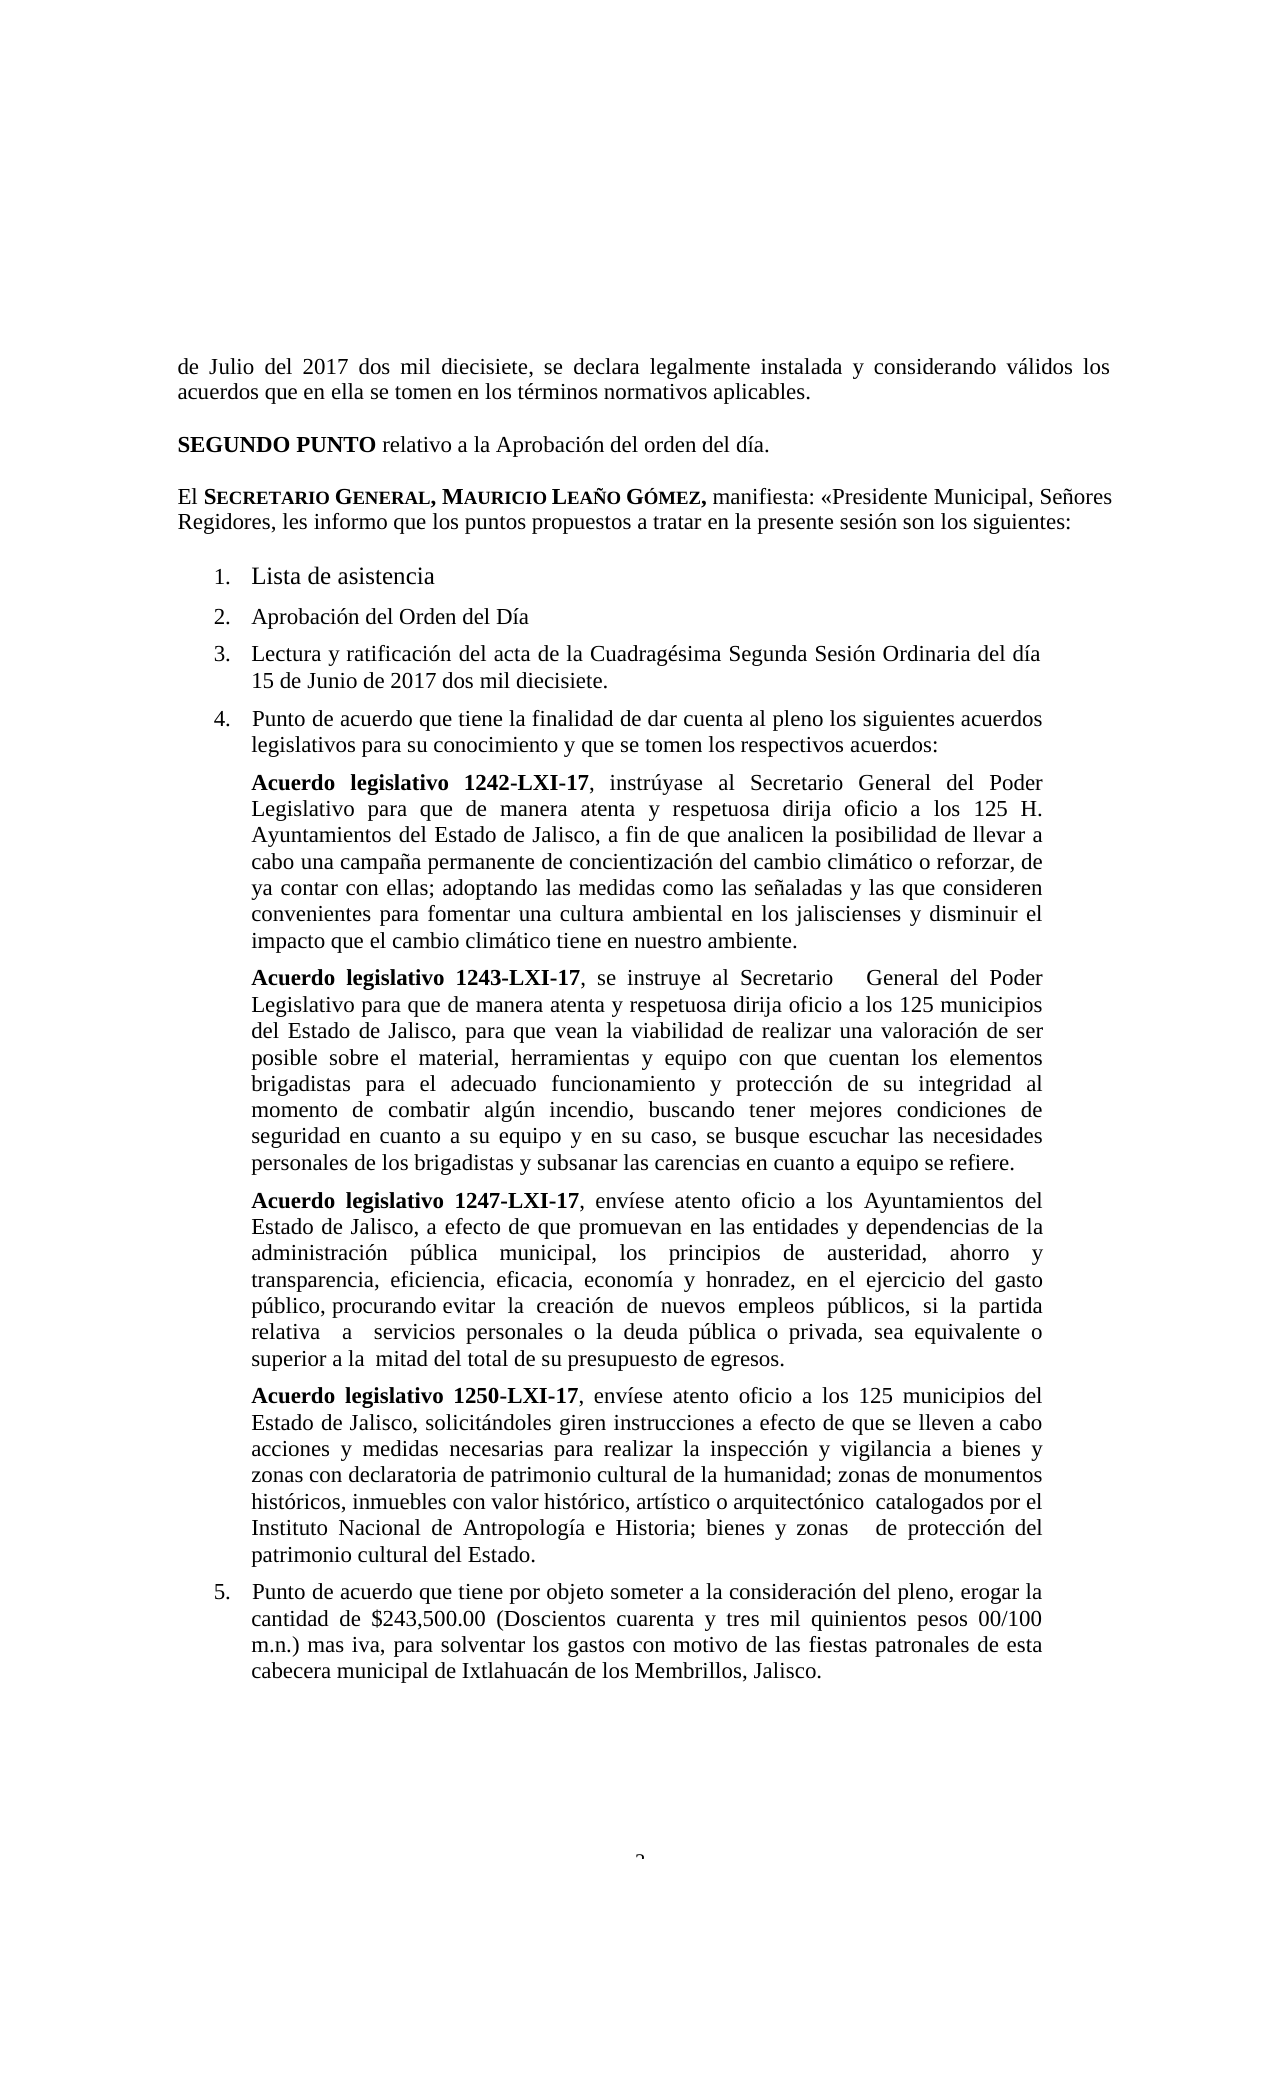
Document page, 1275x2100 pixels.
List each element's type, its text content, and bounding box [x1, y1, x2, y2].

text 1. Lista de asistencia [213, 561, 1119, 590]
text 5. Punto de acuerdo que tiene por objeto someter a la consideración del pleno, erogar la cantidad de $243,500.00 (Doscientos cuarenta y tres mil quinientos pesos 00/100 m.n.) mas iva, para solventar los gastos con motivo de las fiestas patronales de esta cabecera municipal de Ixtlahuacán de los Membrillos, Jalisco. [213, 1578, 1043, 1684]
text El SECRETARIO GENERAL, MAURICIO LEAÑO GÓMEZ, manifiesta: «Presidente Municipal, Señores [177, 484, 1119, 510]
text de Julio del 2017 dos mil diecisiete, se declara legalmente instalada y considerando válidos los acuerdos que en ella se tomen en los términos normativos aplicables. [177, 355, 1112, 405]
text Regidores, les informo que los puntos propuestos a tratar en la presente sesión son los siguientes: [177, 510, 1119, 535]
text 4. Punto de acuerdo que tiene la finalidad de dar cuenta al pleno los siguientes acuerdos legislativos para su conocimiento y que se tomen los respectivos acuerdos: [213, 705, 1042, 757]
text 15 de Junio de 2017 dos mil diecisiete. [251, 667, 611, 693]
text Acuerdo legislativo 1250-LXI-17, envíese atento oficio a los 125 municipios del Estado de Jalisco, solicitándoles giren instrucciones a efecto de que se lleven a cabo acciones y medidas necesarias para realizar la inspección y vigilancia a bienes y zonas con declaratoria de patrimonio cultural de la humanidad; zonas de monumentos históricos, inmuebles con valor histórico, artístico o arquitectónico catalogados por el Instituto Nacional de Antropología e Historia; bienes y zonas de protección del patrimonio cultural del Estado. [251, 1382, 1043, 1567]
text 2. Aprobación del Orden del Día [213, 603, 1119, 629]
text Acuerdo legislativo 1242-LXI-17, instrúyase al Secretario General del Poder Legislativo para que de manera atenta y respetuosa dirija oficio a los 125 H. Ayuntamientos del Estado de Jalisco, a fin de que analicen la posibilidad de llevar a cabo una campaña permanente de concientización del cambio climático o reforzar, de ya contar con ellas; adoptando las medidas como las señaladas y las que consideren convenientes para fomentar una cultura ambiental en los jaliscienses y disminuir el impacto que el cambio climático tiene en nuestro ambiente. [251, 769, 1043, 953]
text Acuerdo legislativo 1243-LXI-17, se instruye al Secretario General del Poder Legislativo para que de manera atenta y respetuosa dirija oficio a los 125 municipios del Estado de Jalisco, para que vean la viabilidad de realizar una valoración de ser posible sobre el material, herramientas y equipo con que cuentan los elementos brigadistas para el adecuado funcionamiento y protección de su integridad al momento de combatir algún incendio, buscando tener mejores condiciones de seguridad en cuanto a su equipo y en su caso, se busque escuchar las necesidades personales de los brigadistas y subsanar las carencias en cuanto a equipo se refiere. [251, 964, 1043, 1175]
text Acuerdo legislativo 1247-LXI-17, envíese atento oficio a los Ayuntamientos del Estado de Jalisco, a efecto de que promuevan en las entidades y dependencias de la administración pública municipal, los principios de austeridad, ahorro y transparencia, eficiencia, eficacia, economía y honradez, en el ejercicio del gasto público, procurando evitar la creación de nuevos empleos públicos, si la partida relativa a servicios personales o la deuda pública o privada, sea equivalente o superior a la mitad del total de su presupuesto de egresos. [251, 1187, 1043, 1371]
text SEGUNDO PUNTO relativo a la Aprobación del orden del día. [177, 431, 1119, 457]
text 3. Lectura y ratificación del acta de la Cuadragésima Segunda Sesión Ordinaria del día [213, 640, 1119, 667]
